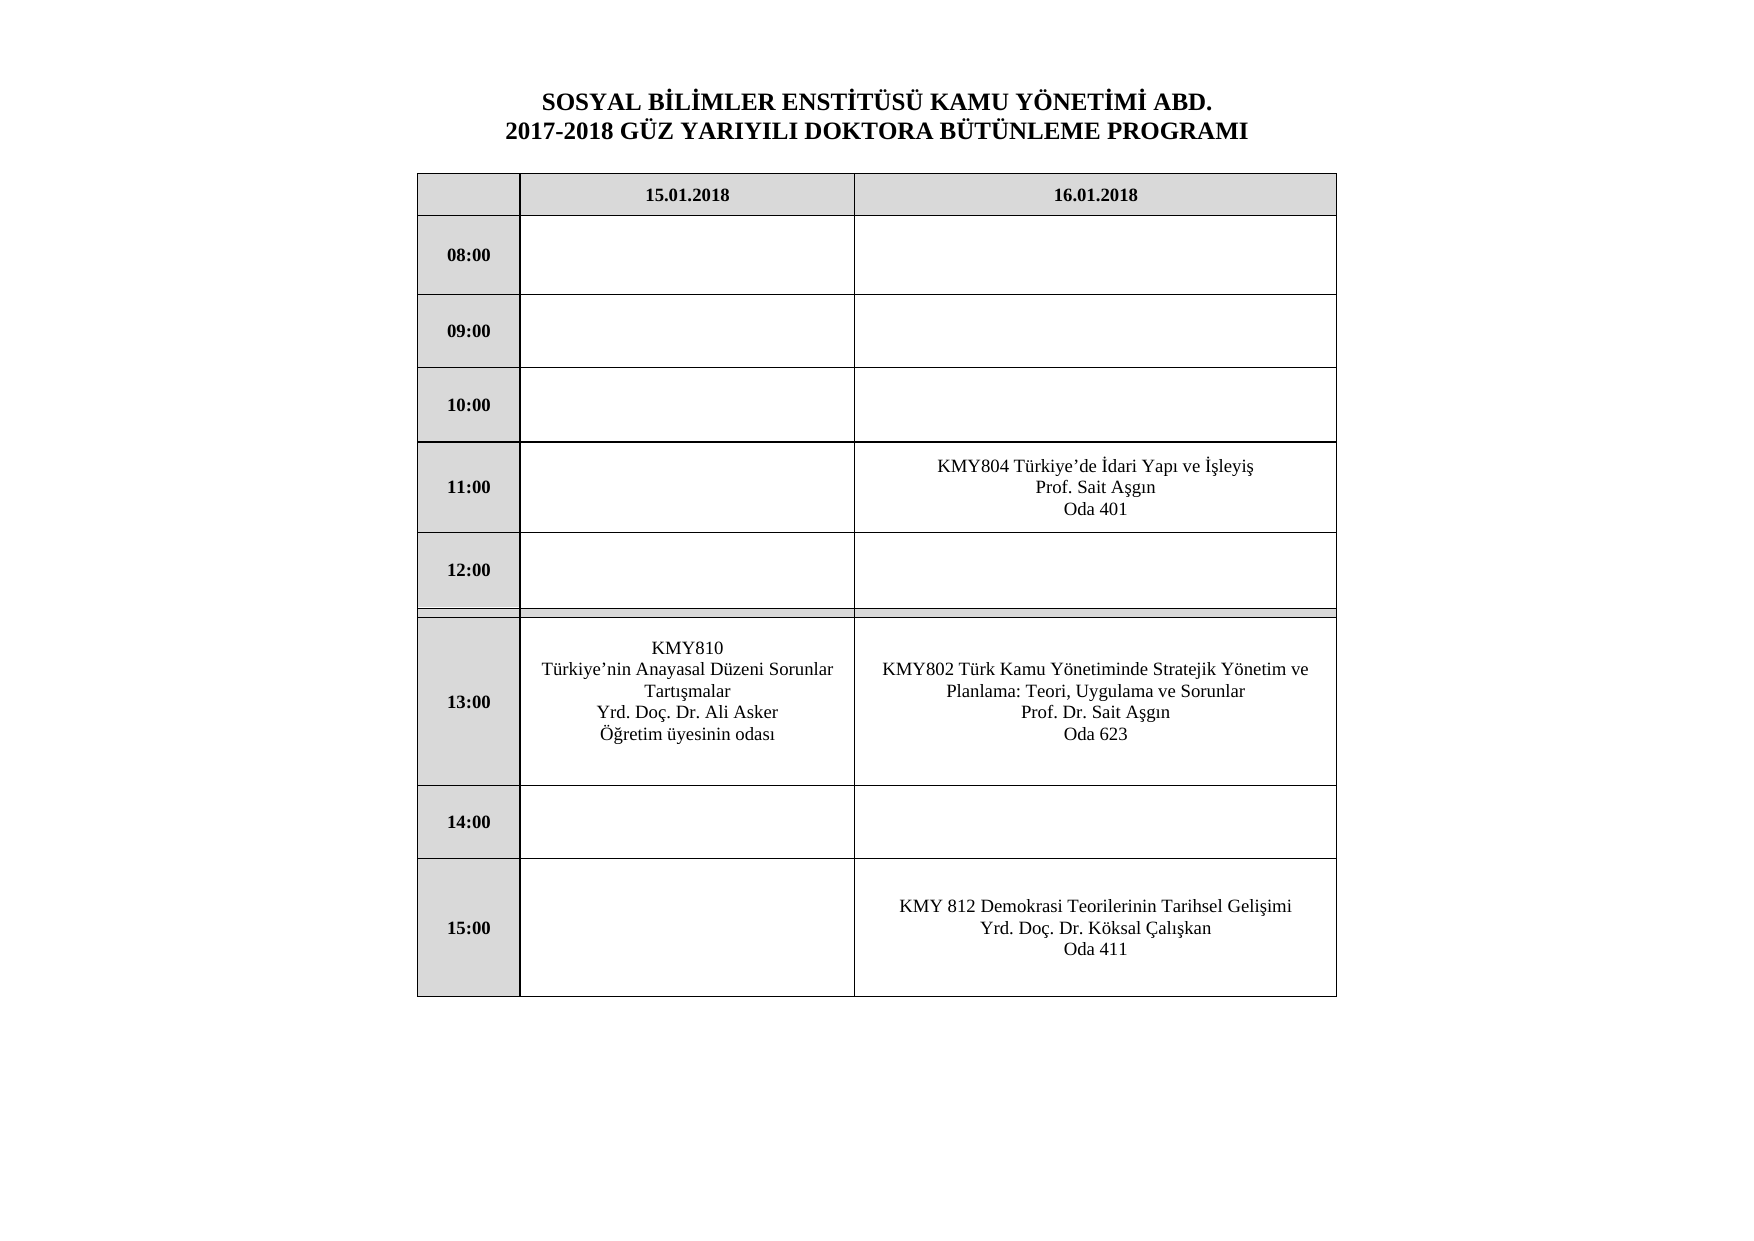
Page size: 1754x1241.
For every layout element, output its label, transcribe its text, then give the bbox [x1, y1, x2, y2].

table_cell [521, 533, 854, 607]
table_cell [855, 609, 1336, 617]
table_cell 12:00 [418, 533, 519, 607]
table_cell 13:00 [418, 618, 519, 785]
table_cell [521, 216, 854, 294]
table_cell 09:00 [418, 295, 519, 367]
table_cell KMY802 Türk Kamu Yönetiminde Stratejik Yönetim ve Planlama: Teori, Uygulama ve Sorunlar Prof. Dr. Sait Aşgın Oda 623 [855, 618, 1336, 785]
table_cell [521, 859, 854, 996]
text SOSYAL BİLİMLER ENSTİTÜSÜ KAMU YÖNETİMİ ABD. [148, 87, 1606, 116]
table_cell [418, 609, 519, 617]
table_cell 08:00 [418, 216, 519, 294]
table_cell 15:00 [418, 859, 519, 996]
table_cell KMY810 Türkiye’nin Anayasal Düzeni Sorunlar Tartışmalar Yrd. Doç. Dr. Ali Asker Öğretim üyesinin odası [521, 618, 854, 785]
table_cell KMY804 Türkiye’de İdari Yapı ve İşleyiş Prof. Sait Aşgın Oda 401 [855, 443, 1336, 532]
table_header [418, 174, 519, 215]
table_cell [855, 216, 1336, 294]
table_cell [521, 443, 854, 532]
text 2017-2018 GÜZ YARIYILI DOKTORA BÜTÜNLEME PROGRAMI [148, 116, 1606, 144]
table_cell [521, 295, 854, 367]
table_cell [855, 295, 1336, 367]
table_cell 14:00 [418, 786, 519, 858]
table_cell [855, 786, 1336, 858]
table_header 16.01.2018 [855, 174, 1336, 215]
table_cell KMY 812 Demokrasi Teorilerinin Tarihsel Gelişimi Yrd. Doç. Dr. Köksal Çalışkan Oda 411 [855, 859, 1336, 996]
table_cell 10:00 [418, 368, 519, 441]
table_cell [855, 368, 1336, 441]
table_cell [855, 533, 1336, 607]
table_cell [521, 368, 854, 441]
table_cell 11:00 [418, 443, 519, 532]
table_cell [521, 609, 854, 617]
table_cell [521, 786, 854, 858]
table_header 15.01.2018 [521, 174, 854, 215]
